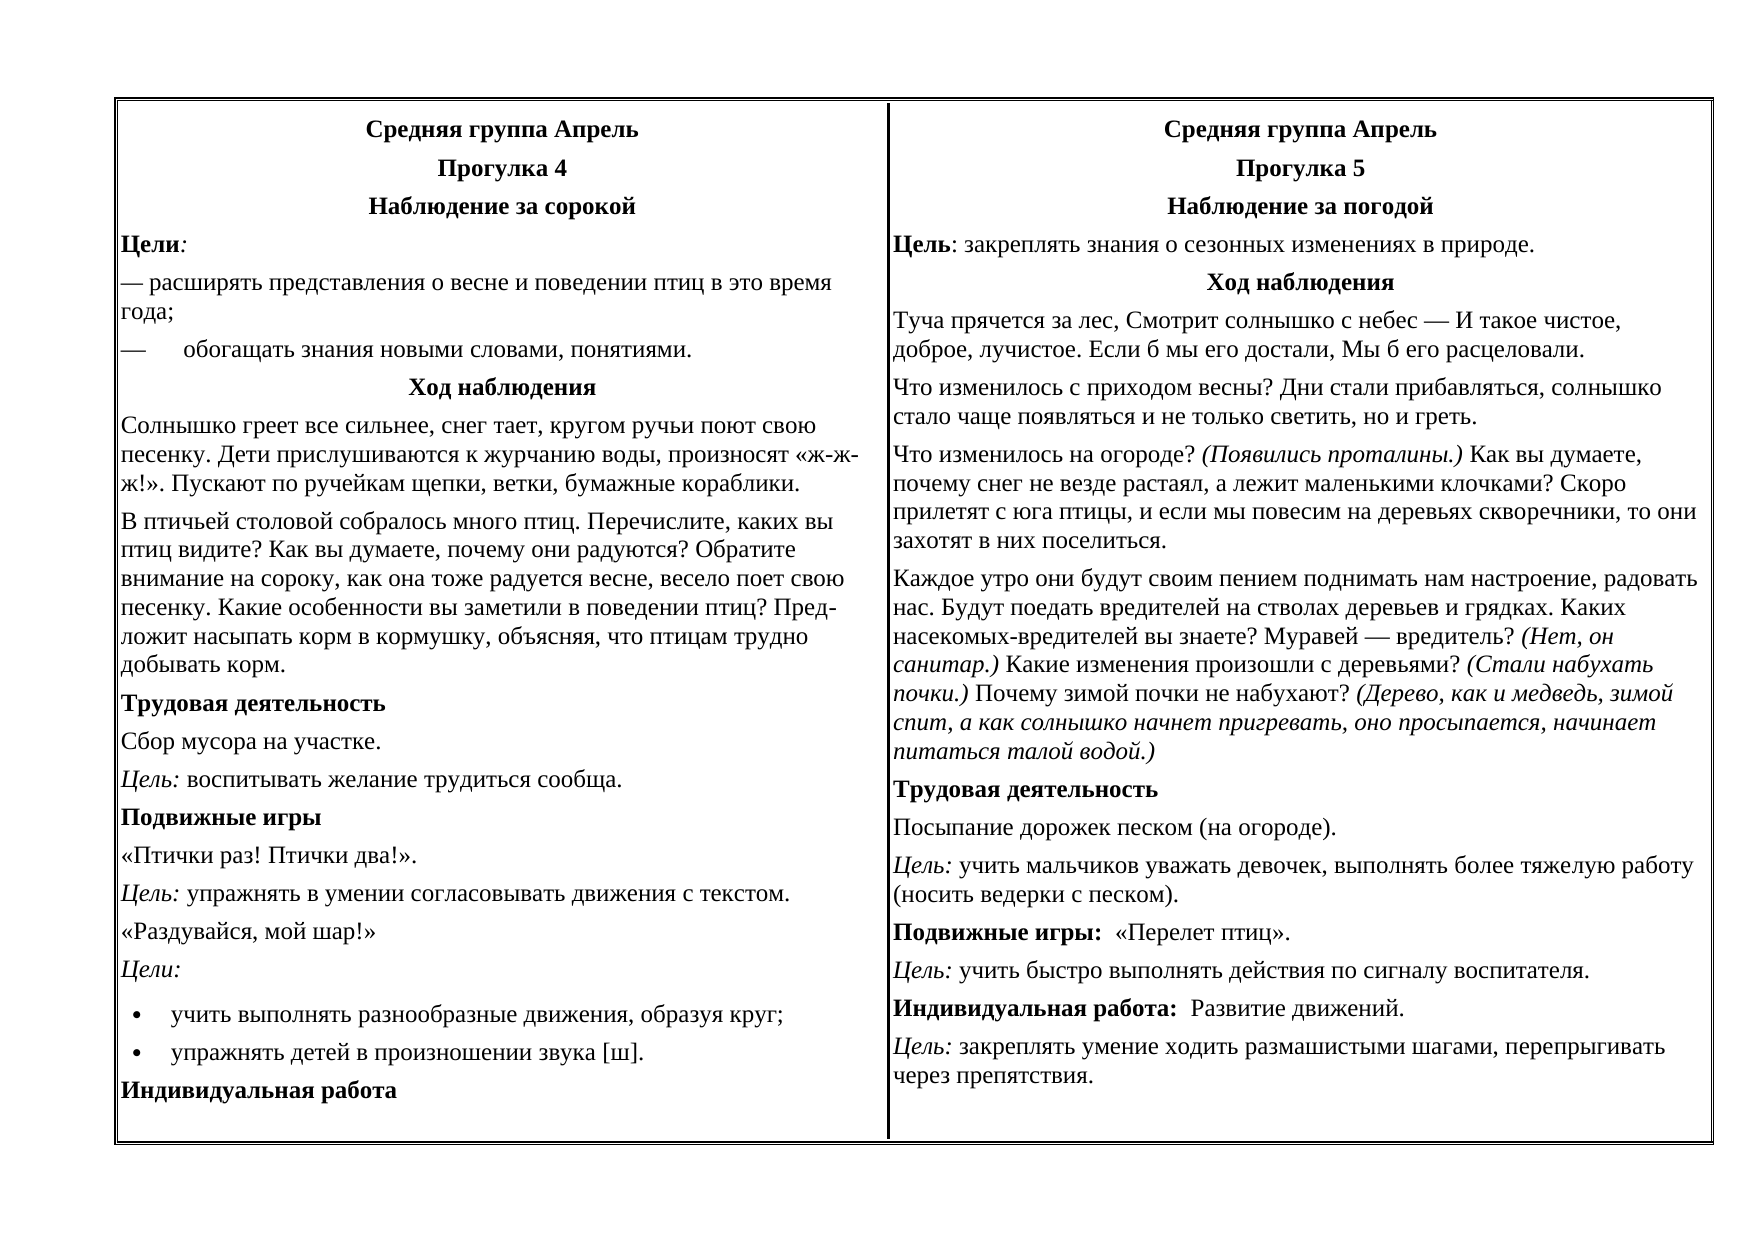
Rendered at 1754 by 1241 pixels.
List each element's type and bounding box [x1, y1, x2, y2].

table_header [118, 101, 888, 1141]
table_header [888, 101, 1711, 1141]
